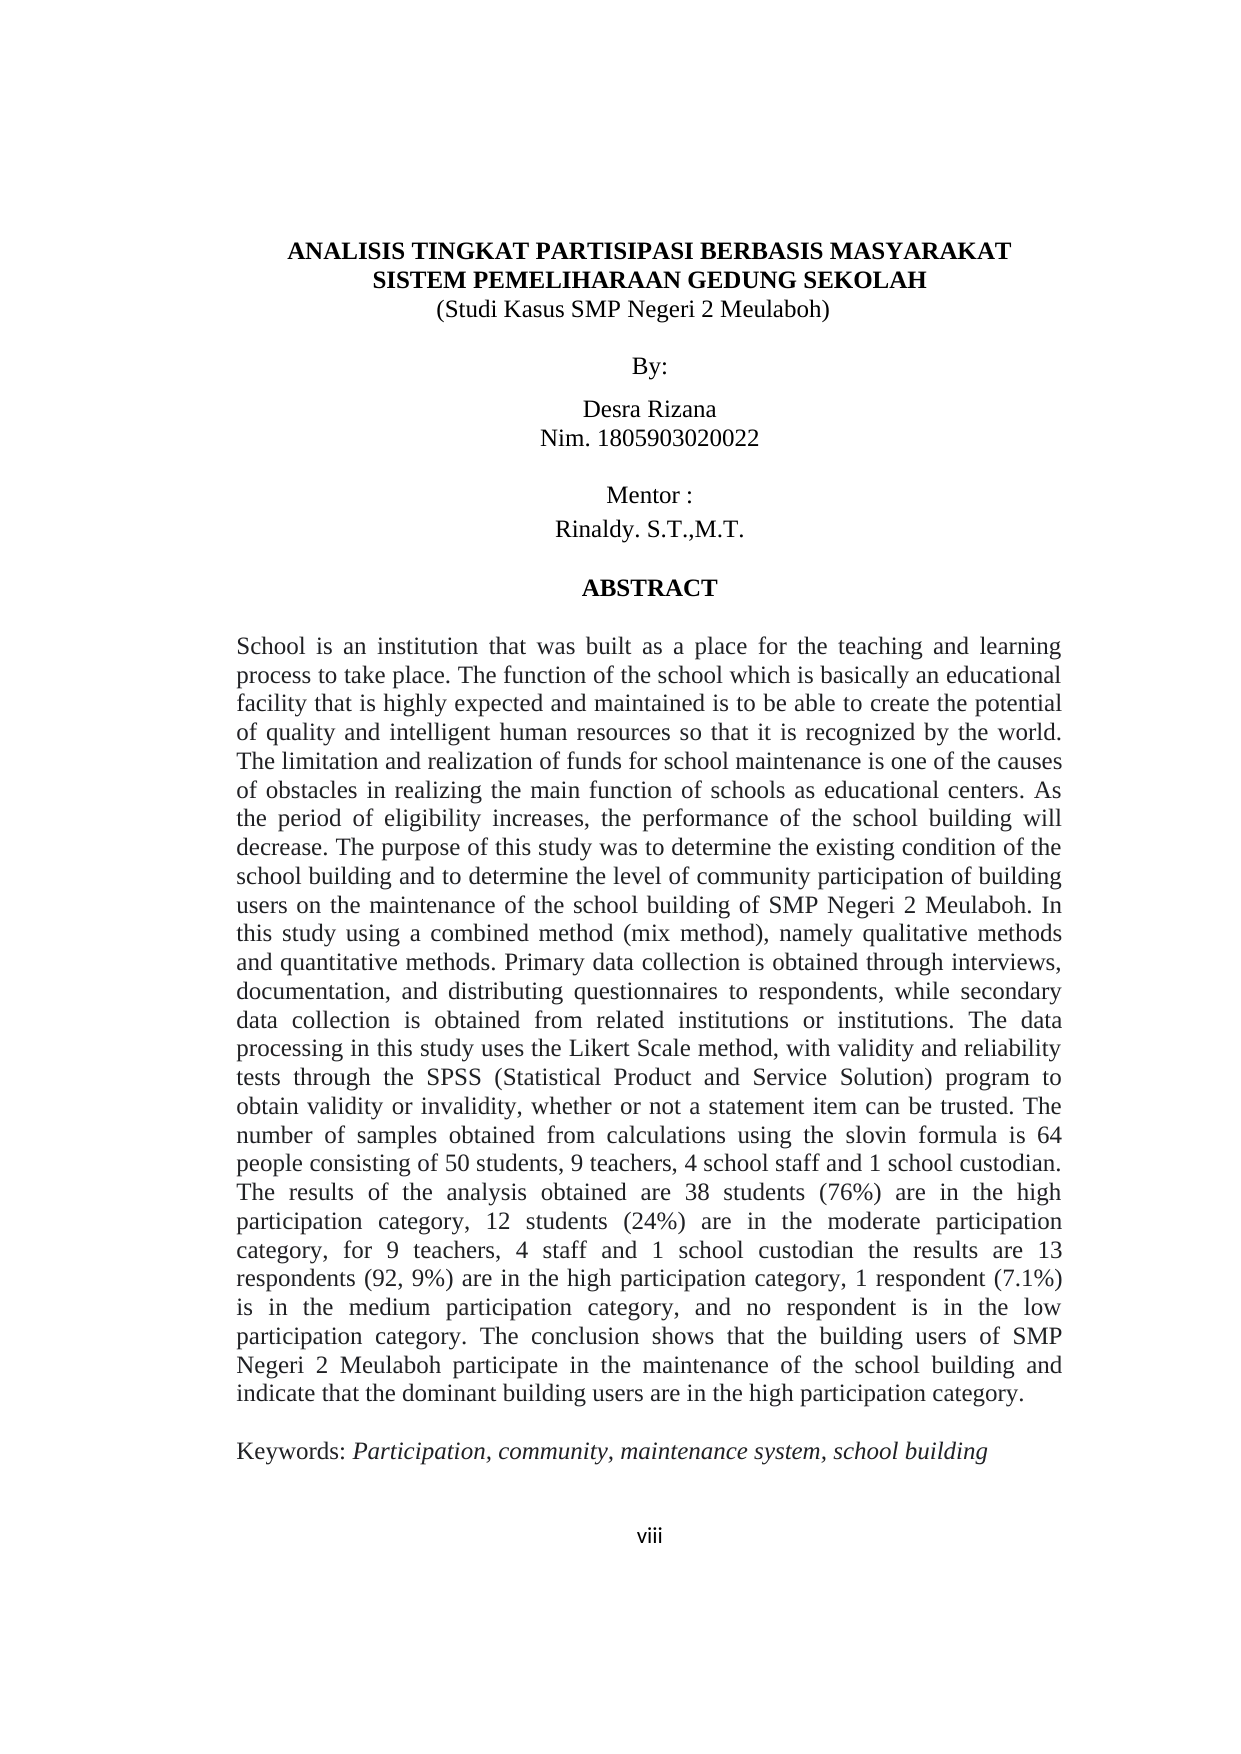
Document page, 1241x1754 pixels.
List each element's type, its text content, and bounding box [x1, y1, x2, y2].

list Mentor : [236, 481, 1063, 509]
list By: [236, 351, 1063, 380]
list Nim. 1805903020022 [236, 423, 1063, 452]
list (Studi Kasus SMP Negeri 2 Meulaboh) [236, 294, 1063, 322]
text ABSTRACT [236, 573, 1063, 602]
text Rinaldy. S.T.,M.T. [236, 514, 1063, 542]
list Desra Rizana [236, 394, 1063, 423]
list ANALISIS TINGKAT PARTISIPASI BERBASIS MASYARAKAT SISTEM PEMELIHARAAN GEDUNG SEKOLAH [236, 236, 1063, 294]
text School is an institution that was built as a place for the teaching and learning process to take place. The function of the school which is basically an educational facility that is highly expected and maintained is to be able to create the potential of quality and intelligent human resources so that it is recognized by the world. The limitation and realization of funds for school maintenance is one of the causes of obstacles in realizing the main function of schools as educational centers. As the period of eligibility increases, the performance of the school building will decrease. The purpose of this study was to determine the existing condition of the school building and to determine the level of community participation of building users on the maintenance of the school building of SMP Negeri 2 Meulaboh. In this study using a combined method (mix method), namely qualitative methods and quantitative methods. Primary data collection is obtained through interviews, documentation, and distributing questionnaires to respondents, while secondary data collection is obtained from related institutions or institutions. The data processing in this study uses the Likert Scale method, with validity and reliability tests through the SPSS (Statistical Product and Service Solution) program to obtain validity or invalidity, whether or not a statement item can be trusted. The number of samples obtained from calculations using the slovin formula is 64 people consisting of 50 students, 9 teachers, 4 school staff and 1 school custodian. The results of the analysis obtained are 38 students (76%) are in the high participation category, 12 students (24%) are in the moderate participation category, for 9 teachers, 4 staff and 1 school custodian the results are 13 respondents (92, 9%) are in the high participation category, 1 respondent (7.1%) is in the medium participation category, and no respondent is in the low participation category. The conclusion shows that the building users of SMP Negeri 2 Meulaboh participate in the maintenance of the school building and indicate that the dominant building users are in the high participation category. [236, 631, 1063, 1407]
text Keywords: Participation, community, maintenance system, school building [236, 1436, 1063, 1465]
